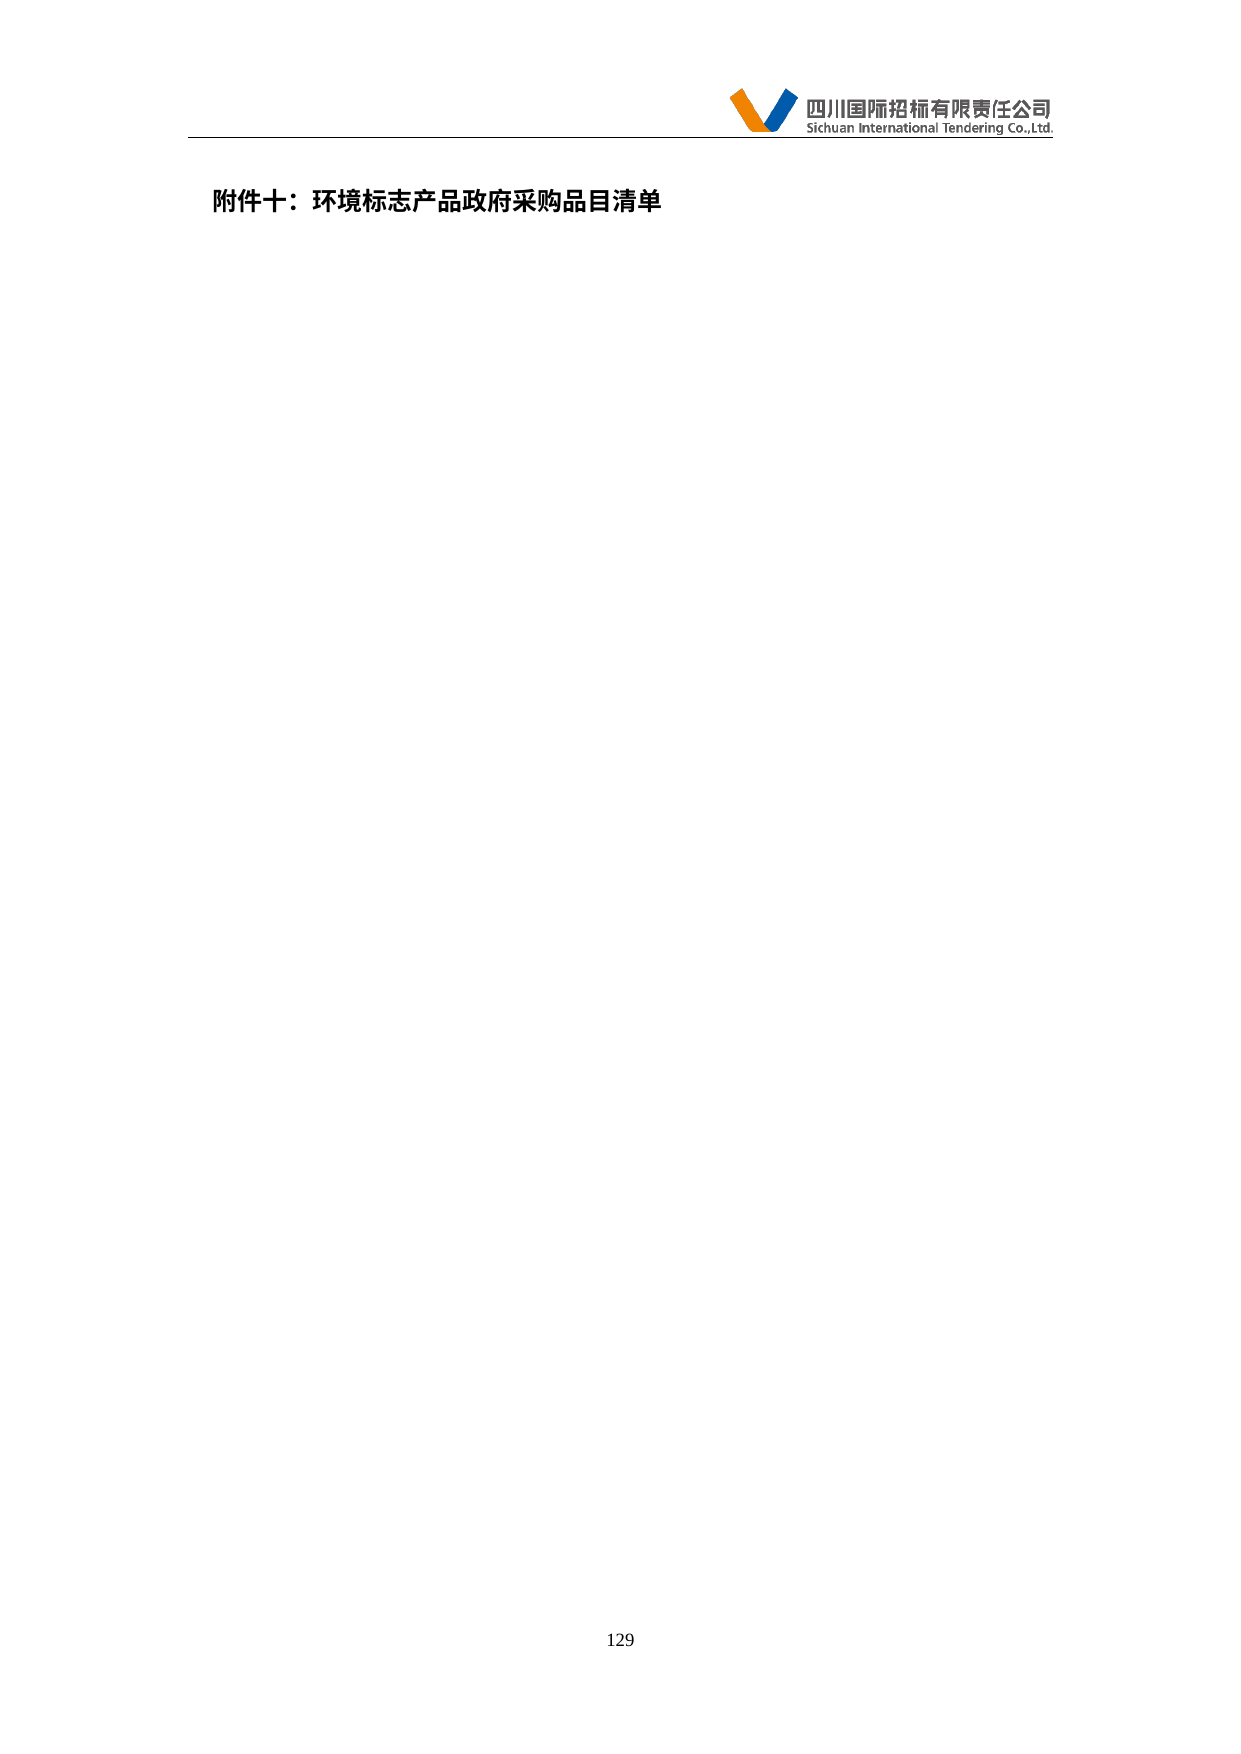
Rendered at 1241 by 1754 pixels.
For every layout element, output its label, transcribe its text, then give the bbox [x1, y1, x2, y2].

picture [729, 88, 1053, 135]
text 附件十：环境标志产品政府采购品目清单 [212, 167, 1053, 232]
